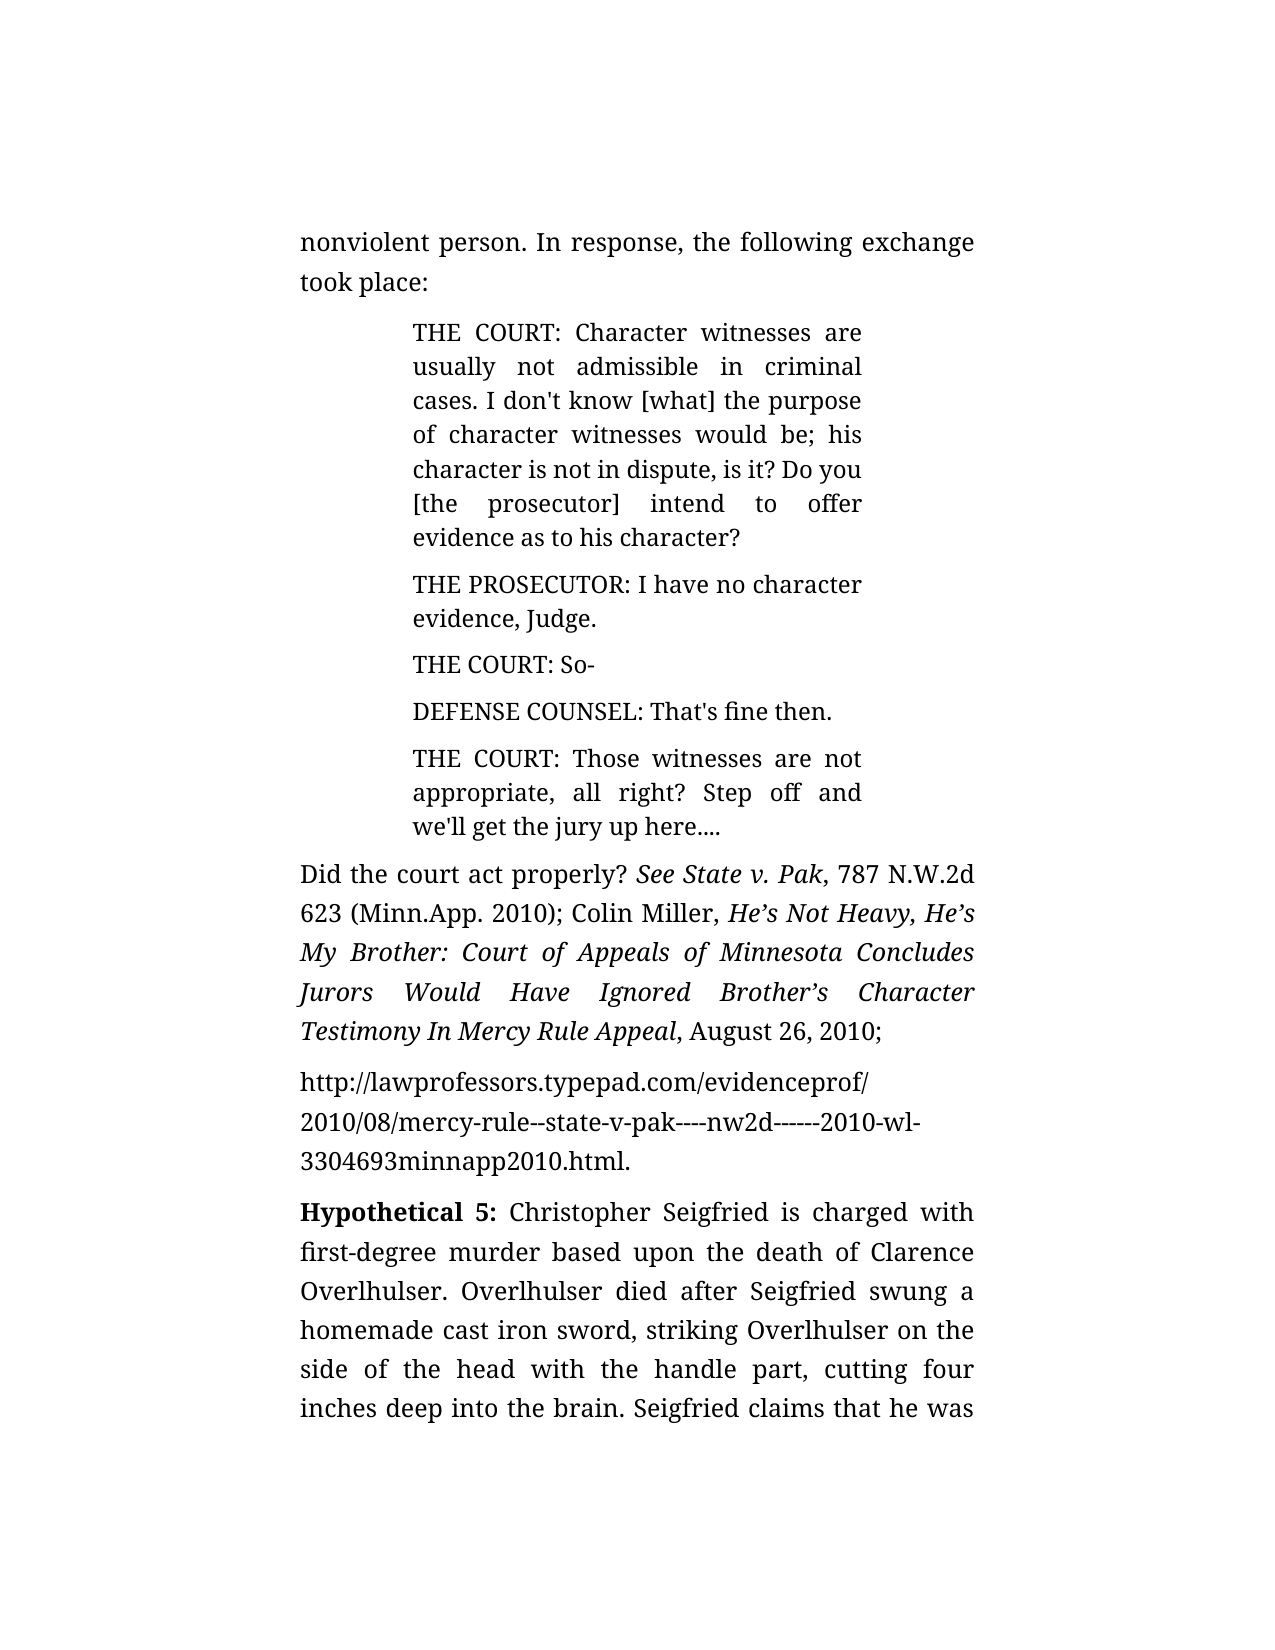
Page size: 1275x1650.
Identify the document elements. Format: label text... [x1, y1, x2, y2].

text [300, 1195, 975, 1425]
text THE PROSECUTOR: I have no character evidence, Judge. [412, 567, 862, 634]
text DEFENSE COUNSEL: That's fine then. [412, 695, 862, 728]
text THE COURT: Character witnesses are usually not admissible in criminal cases. I don't know [what] the purpose of character witnesses would be; his character is not in dispute, is it? Do you [the prosecutor] intend to offer evidence as to his character? [412, 316, 862, 553]
text http://lawprofessors.typepad.com/evidenceprof/2010/08/mercy-rule--state-v-pak----nw2d------2010-wl-3304693minnapp2010.html. [300, 1065, 975, 1177]
text Did the court act properly? See State v. Pak, 787 N.W.2d 623 (Minn.App. 2010); Colin Miller, He’s Not Heavy, He’s My Brother: Court of Appeals of Minnesota Concludes Jurors Would Have Ignored Brother’s Character Testimony In Mercy Rule Appeal, August 26, 2010; [300, 857, 975, 1047]
text THE COURT: So- [412, 648, 862, 681]
text THE COURT: Those witnesses are not appropriate, all right? Step off and we'll get the jury up here.... [412, 742, 862, 843]
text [300, 225, 975, 298]
